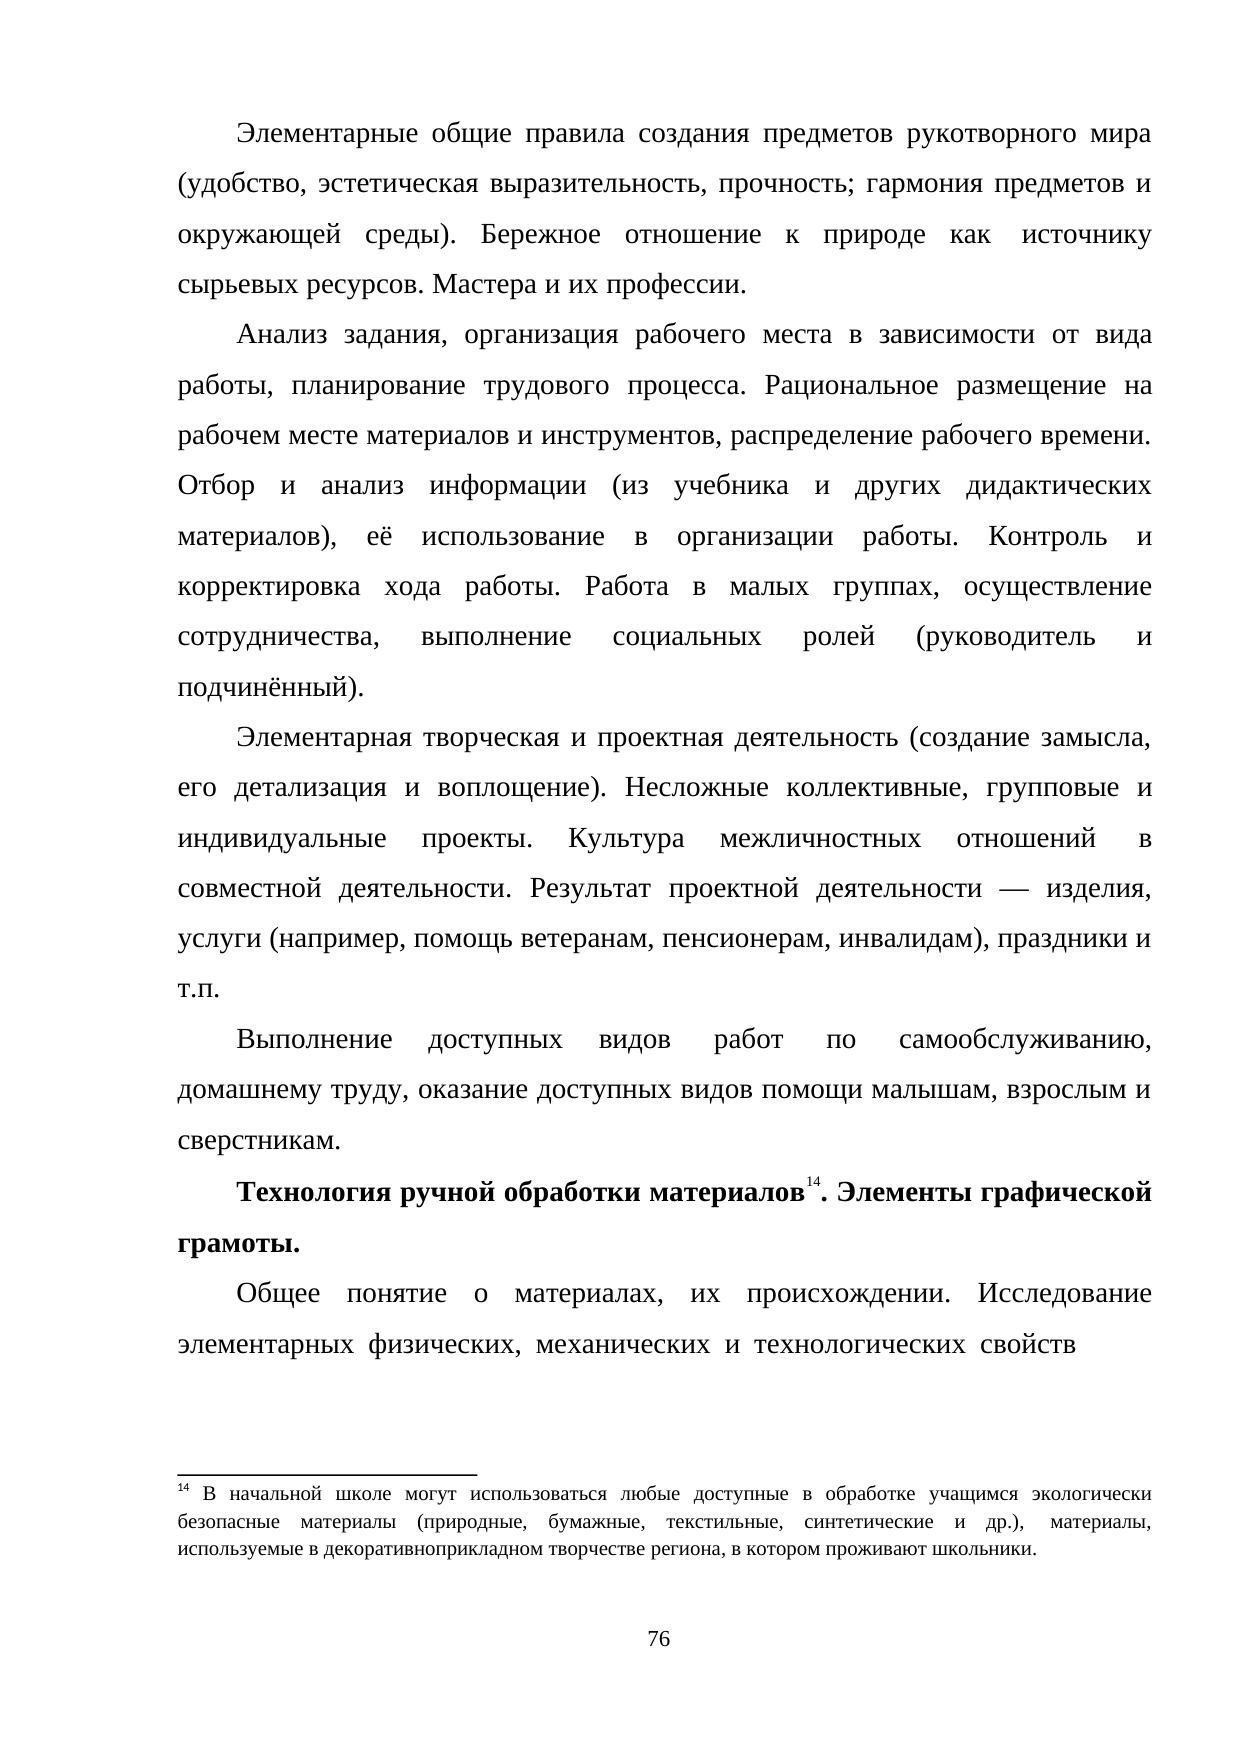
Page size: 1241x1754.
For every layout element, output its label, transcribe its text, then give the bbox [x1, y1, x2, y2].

text Анализ задания, организация рабочего места в зависимости от вида работы, планирование трудового процесса. Рациональное размещение на рабочем месте материалов и инструментов, распределение рабочего времени. Отбор и анализ информации (из учебника и других дидактических материалов), её использование в организации работы. Контроль и корректировка хода работы. Работа в малых группах, осуществление сотрудничества, выполнение социальных ролей (руководитель и подчинённый). [177, 317, 1153, 702]
subtitle Технология ручной обработки материалов14. Элементы графической грамоты. [177, 1172, 1152, 1258]
text 14 В начальной школе могут использоваться любые доступные в обработке учащимся экологически безопасные материалы (природные, бумажные, текстильные, синтетические и др.), материалы, используемые в декоративноприкладном творчестве региона, в котором проживают школьники. [177, 1480, 1152, 1560]
text Общее понятие о материалах, их происхождении. Исследование элементарных физических, механических и технологических свойств [177, 1276, 1152, 1359]
text Элементарные общие правила создания предметов рукотворного мира (удобство, эстетическая выразительность, прочность; гармония предметов и окружающей среды). Бережное отношение к природе как источнику сырьевых ресурсов. Мастера и их профессии. [177, 115, 1152, 300]
text Выполнение доступных видов работ по самообслуживанию, домашнему труду, оказание доступных видов помощи малышам, взрослым и сверстникам. [177, 1021, 1152, 1155]
text Элементарная творческая и проектная деятельность (создание замысла, его детализация и воплощение). Несложные коллективные, групповые и индивидуальные проекты. Культура межличностных отношений в совместной деятельности. Результат проектной деятельности — изделия, услуги (например, помощь ветеранам, пенсионерам, инвалидам), праздники и т.п. [177, 719, 1152, 1004]
